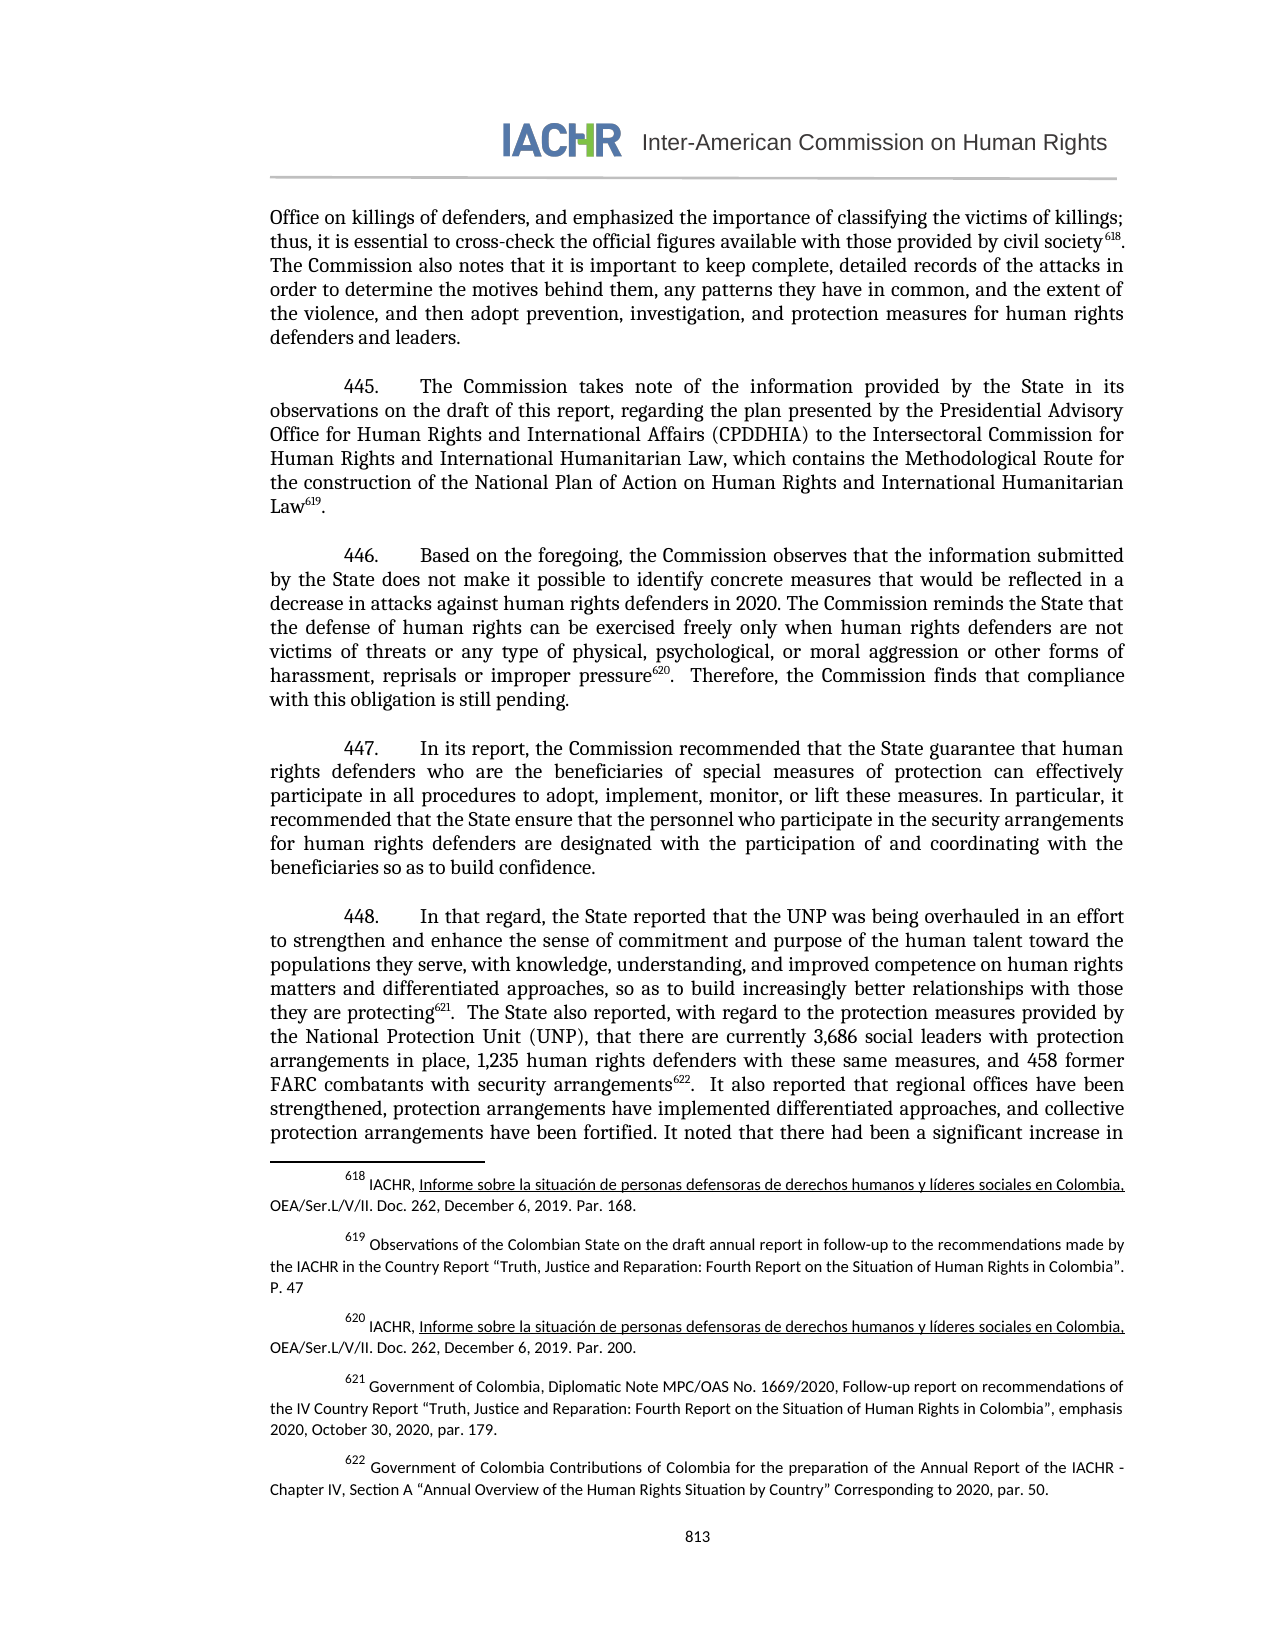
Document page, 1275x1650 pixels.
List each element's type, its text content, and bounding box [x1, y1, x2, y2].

list In that regard, the Commission has indicated to the State that it is important to take into consideration the records kept by civil society organizations and the Ombudsperson’s Office on killings of defenders, and emphasized the importance of classifying the victims of killings; thus, it is essential to cross-check the official figures available with those provided by civil society. The Commission also notes that it is important to keep complete, detailed records of the attacks in order to determine the motives behind them, any patterns they have in common, and the extent of the violence, and then adopt prevention, investigation, and protection measures for human rights defenders and leaders. [270, 206, 1125, 350]
picture [493, 113, 627, 168]
list In that regard, the State reported that the UNP was being overhauled in an effort to strengthen and enhance the sense of commitment and purpose of the human talent toward the populations they serve, with knowledge, understanding, and improved competence on human rights matters and differentiated approaches, so as to build increasingly better relationships with those they are protecting. The State also reported, with regard to the protection measures provided by the National Protection Unit (UNP), that there are currently 3,686 social leaders with protection arrangements in place, 1,235 human rights defenders with these same measures, and 458 former FARC combatants with security arrangements. It also reported that regional offices have been strengthened, protection arrangements have implemented differentiated approaches, and collective protection arrangements have been fortified. It noted that there had been a significant increase in financial resources for the protection program, which went from 32,022,069,174 Colombian pesos in 2019 (US$8 million) to 939,365,926,632 pesos ($255 million) in 2020. [270, 905, 1125, 1144]
list Based on the foregoing, the Commission observes that the information submitted by the State does not make it possible to identify concrete measures that would be reflected in a decrease in attacks against human rights defenders in 2020. The Commission reminds the State that the defense of human rights can be exercised freely only when human rights defenders are not victims of threats or any type of physical, psychological, or moral aggression or other forms of harassment, reprisals or improper pressure. Therefore, the Commission finds that compliance with this obligation is still pending. [270, 543, 1125, 711]
list In its report, the Commission recommended that the State guarantee that human rights defenders who are the beneficiaries of special measures of protection can effectively participate in all procedures to adopt, implement, monitor, or lift these measures. In particular, it recommended that the State ensure that the personnel who participate in the security arrangements for human rights defenders are designated with the participation of and coordinating with the beneficiaries so as to build confidence. [270, 736, 1125, 880]
list The Commission takes note of the information provided by the State in its observations on the draft of this report, regarding the plan presented by the Presidential Advisory Office for Human Rights and International Affairs (CPDDHIA) to the Intersectoral Commission for Human Rights and International Humanitarian Law, which contains the Methodological Route for the construction of the National Plan of Action on Human Rights and International Humanitarian Law. [270, 375, 1125, 518]
